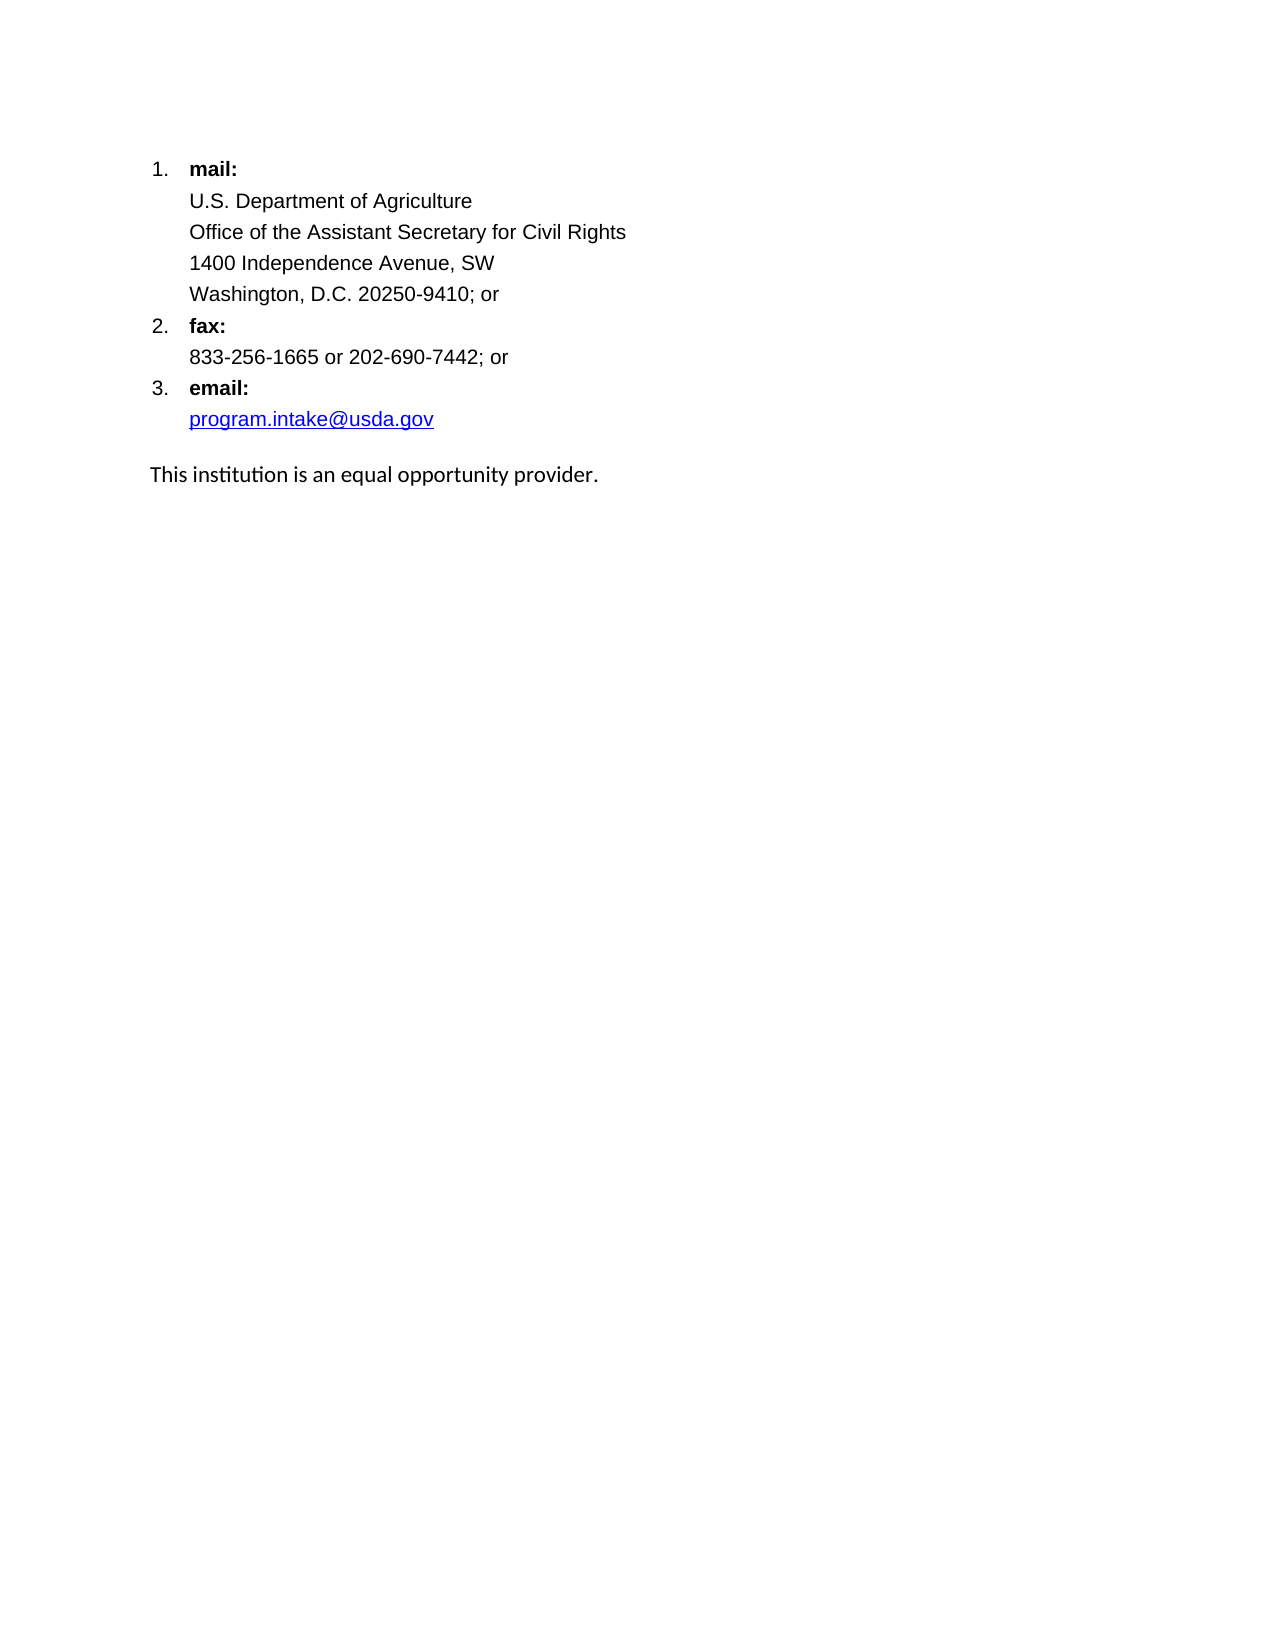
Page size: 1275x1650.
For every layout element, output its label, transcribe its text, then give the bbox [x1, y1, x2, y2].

list email: program.intake@usda.gov [152, 369, 1125, 431]
list mail: U.S. Department of Agriculture Office of the Assistant Secretary for Civil Rights 1400 Independence Avenue, SW Washington, D.C. 20250-9410; or [152, 150, 1125, 306]
text This institution is an equal opportunity provider. [150, 460, 1125, 488]
list fax: 833-256-1665 or 202-690-7442; or [152, 306, 1125, 369]
